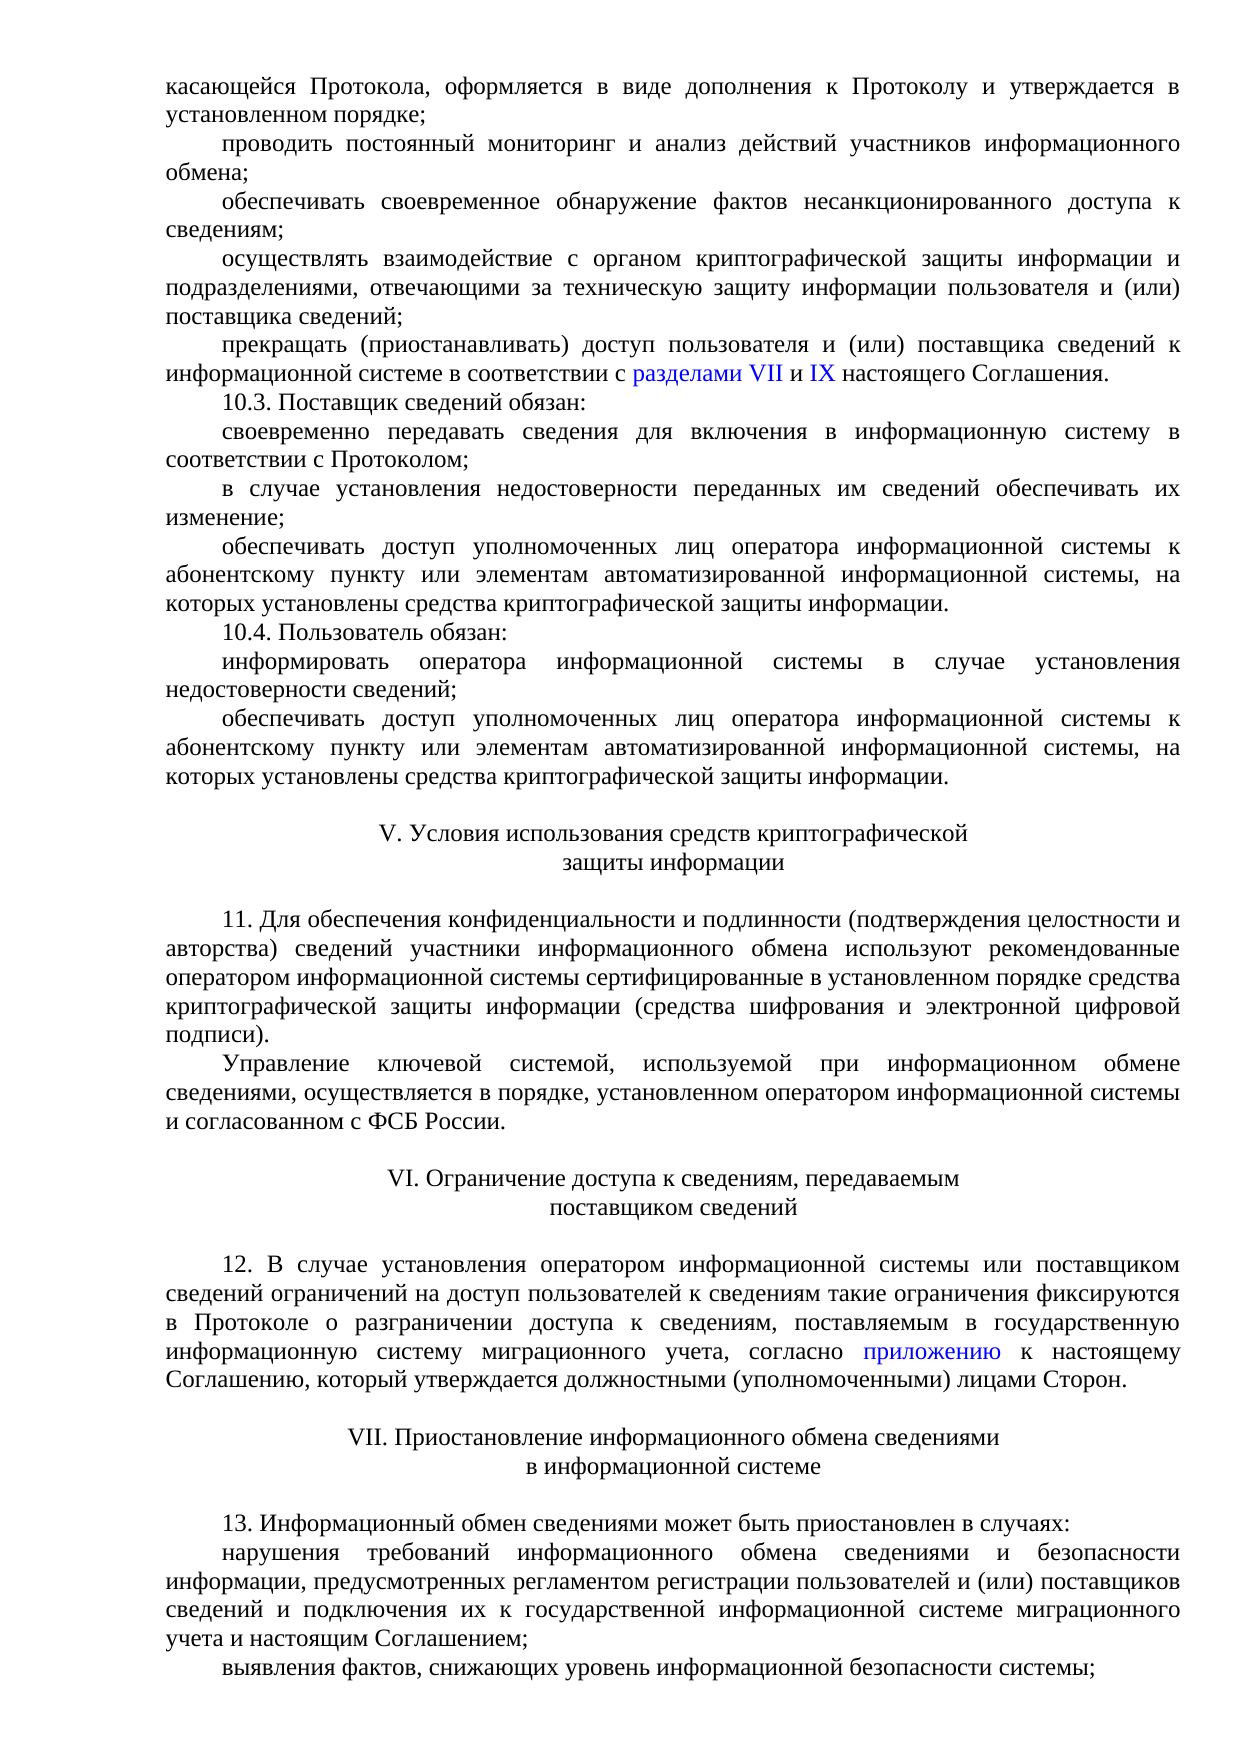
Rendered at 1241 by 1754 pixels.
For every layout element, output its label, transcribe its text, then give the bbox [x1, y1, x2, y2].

text 11. Для обеспечения конфиденциальности и подлинности (подтверждения целостности и авторства) сведений участники информационного обмена используют рекомендованные оператором информационной системы сертифицированные в установленном порядке средства криптографической защиты информации (средства шифрования и электронной цифровой подписи). [165, 904, 1181, 1048]
text 10.3. Поставщик сведений обязан: [165, 387, 1181, 416]
text 12. В случае установления оператором информационной системы или поставщиком сведений ограничений на доступ пользователей к сведениям такие ограничения фиксируются в Протоколе о разграничении доступа к сведениям, поставляемым в государственную информационную систему миграционного учета, согласно приложению к настоящему Соглашению, который утверждается должностными (уполномоченными) лицами Сторон. [165, 1249, 1181, 1393]
text в случае установления недостоверности переданных им сведений обеспечивать их изменение; [165, 473, 1181, 531]
text прекращать (приостанавливать) доступ пользователя и (или) поставщика сведений к информационной системе в соответствии с разделами VII и IX настоящего Соглашения. [165, 329, 1181, 387]
text нарушения требований информационного обмена сведениями и безопасности информации, предусмотренных регламентом регистрации пользователей и (или) поставщиков сведений и подключения их к государственной информационной системе миграционного учета и настоящим Соглашением; [165, 1537, 1181, 1652]
text обеспечивать доступ уполномоченных лиц оператора информационной системы к абонентскому пункту или элементам автоматизированной информационной системы, на которых установлены средства криптографической защиты информации. [165, 531, 1181, 617]
text обеспечивать своевременное обнаружение фактов несанкционированного доступа к сведениям; [165, 186, 1181, 243]
text VII. Приостановление информационного обмена сведениями [165, 1422, 1181, 1451]
text VI. Ограничение доступа к сведениям, передаваемым [165, 1163, 1181, 1192]
text осуществлять взаимодействие с органом криптографической защиты информации и подразделениями, отвечающими за техническую защиту информации пользователя и (или) поставщика сведений; [165, 243, 1181, 329]
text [165, 71, 1181, 128]
text V. Условия использования средств криптографической [165, 818, 1181, 847]
text поставщиком сведений [165, 1192, 1181, 1221]
text Управление ключевой системой, используемой при информационном обмене сведениями, осуществляется в порядке, установленном оператором информационной системы и согласованном с ФСБ России. [165, 1048, 1181, 1134]
text защиты информации [165, 847, 1181, 876]
text информировать оператора информационной системы в случае установления недостоверности сведений; [165, 646, 1181, 703]
text выявления фактов, снижающих уровень информационной безопасности системы; [165, 1652, 1181, 1681]
text проводить постоянный мониторинг и анализ действий участников информационного обмена; [165, 128, 1181, 186]
text в информационной системе [165, 1451, 1181, 1479]
text своевременно передавать сведения для включения в информационную систему в соответствии с Протоколом; [165, 416, 1181, 473]
text обеспечивать доступ уполномоченных лиц оператора информационной системы к абонентскому пункту или элементам автоматизированной информационной системы, на которых установлены средства криптографической защиты информации. [165, 703, 1181, 789]
text 10.4. Пользователь обязан: [165, 617, 1181, 646]
text 13. Информационный обмен сведениями может быть приостановлен в случаях: [165, 1508, 1181, 1537]
